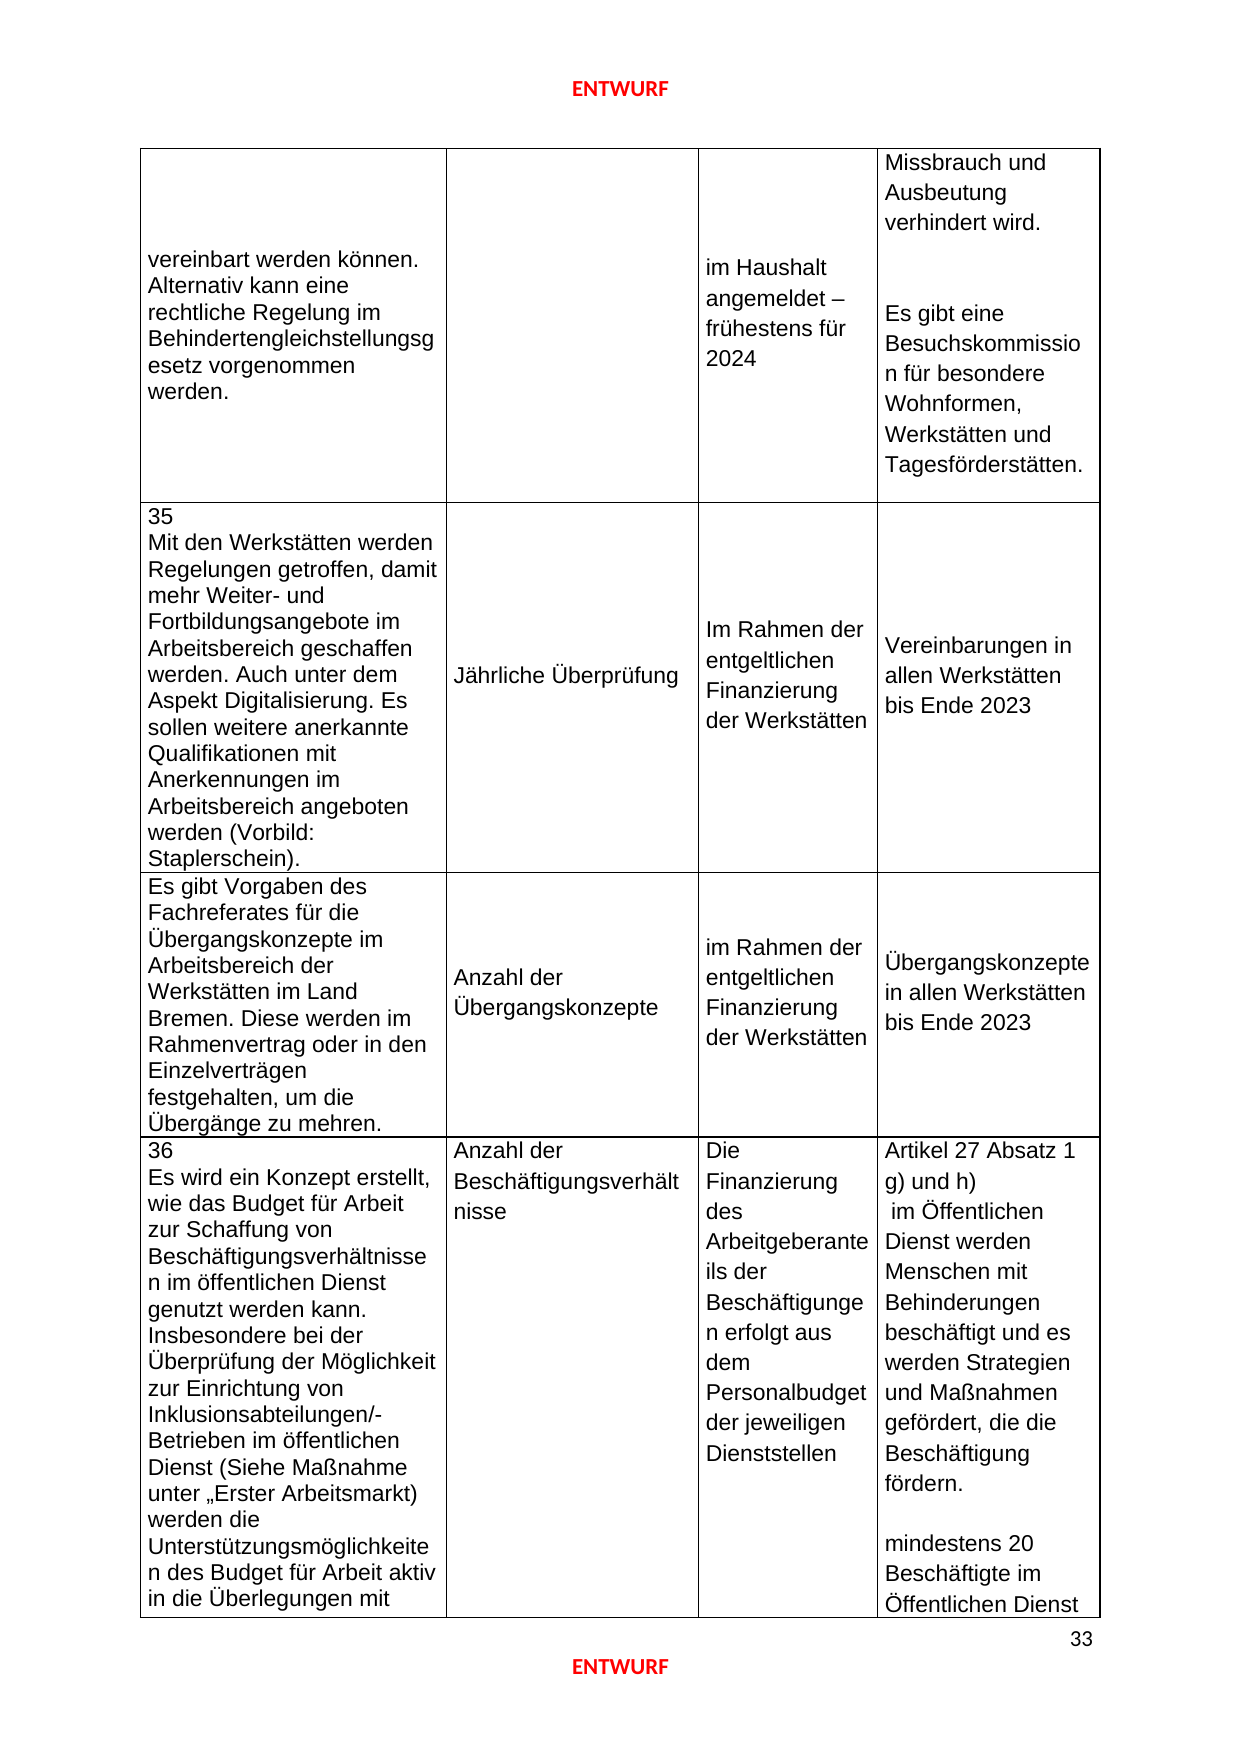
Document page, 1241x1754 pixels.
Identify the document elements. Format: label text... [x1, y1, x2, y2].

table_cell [878, 1138, 1099, 1617]
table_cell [699, 1138, 877, 1617]
table_cell Jährliche Überprüfung [447, 503, 698, 872]
table_cell Vereinbarungen in allen Werkstätten bis Ende 2023 [878, 503, 1099, 872]
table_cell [447, 149, 698, 502]
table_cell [878, 149, 1099, 502]
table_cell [699, 149, 877, 502]
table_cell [141, 149, 446, 502]
table_cell Anzahl der Übergangskonzepte [447, 873, 698, 1136]
table_cell Übergangskonzepte in allen Werkstätten bis Ende 2023 [878, 873, 1099, 1136]
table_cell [447, 1138, 698, 1617]
table_cell Im Rahmen der entgeltlichen Finanzierung der Werkstätten [699, 503, 877, 872]
table_cell 35 Mit den Werkstätten werden Regelungen getroffen, damit mehr Weiter- und Fortbildungsangebote im Arbeitsbereich geschaffen werden. Auch unter dem Aspekt Digitalisierung. Es sollen weitere anerkannte Qualifikationen mit Anerkennungen im Arbeitsbereich angeboten werden (Vorbild: Staplerschein). [141, 503, 446, 872]
table_cell Es gibt Vorgaben des Fachreferates für die Übergangskonzepte im Arbeitsbereich der Werkstätten im Land Bremen. Diese werden im Rahmenvertrag oder in den Einzelverträgen festgehalten, um die Übergänge zu mehren. [141, 873, 446, 1136]
table_cell im Rahmen der entgeltlichen Finanzierung der Werkstätten [699, 873, 877, 1136]
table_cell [141, 1138, 446, 1617]
